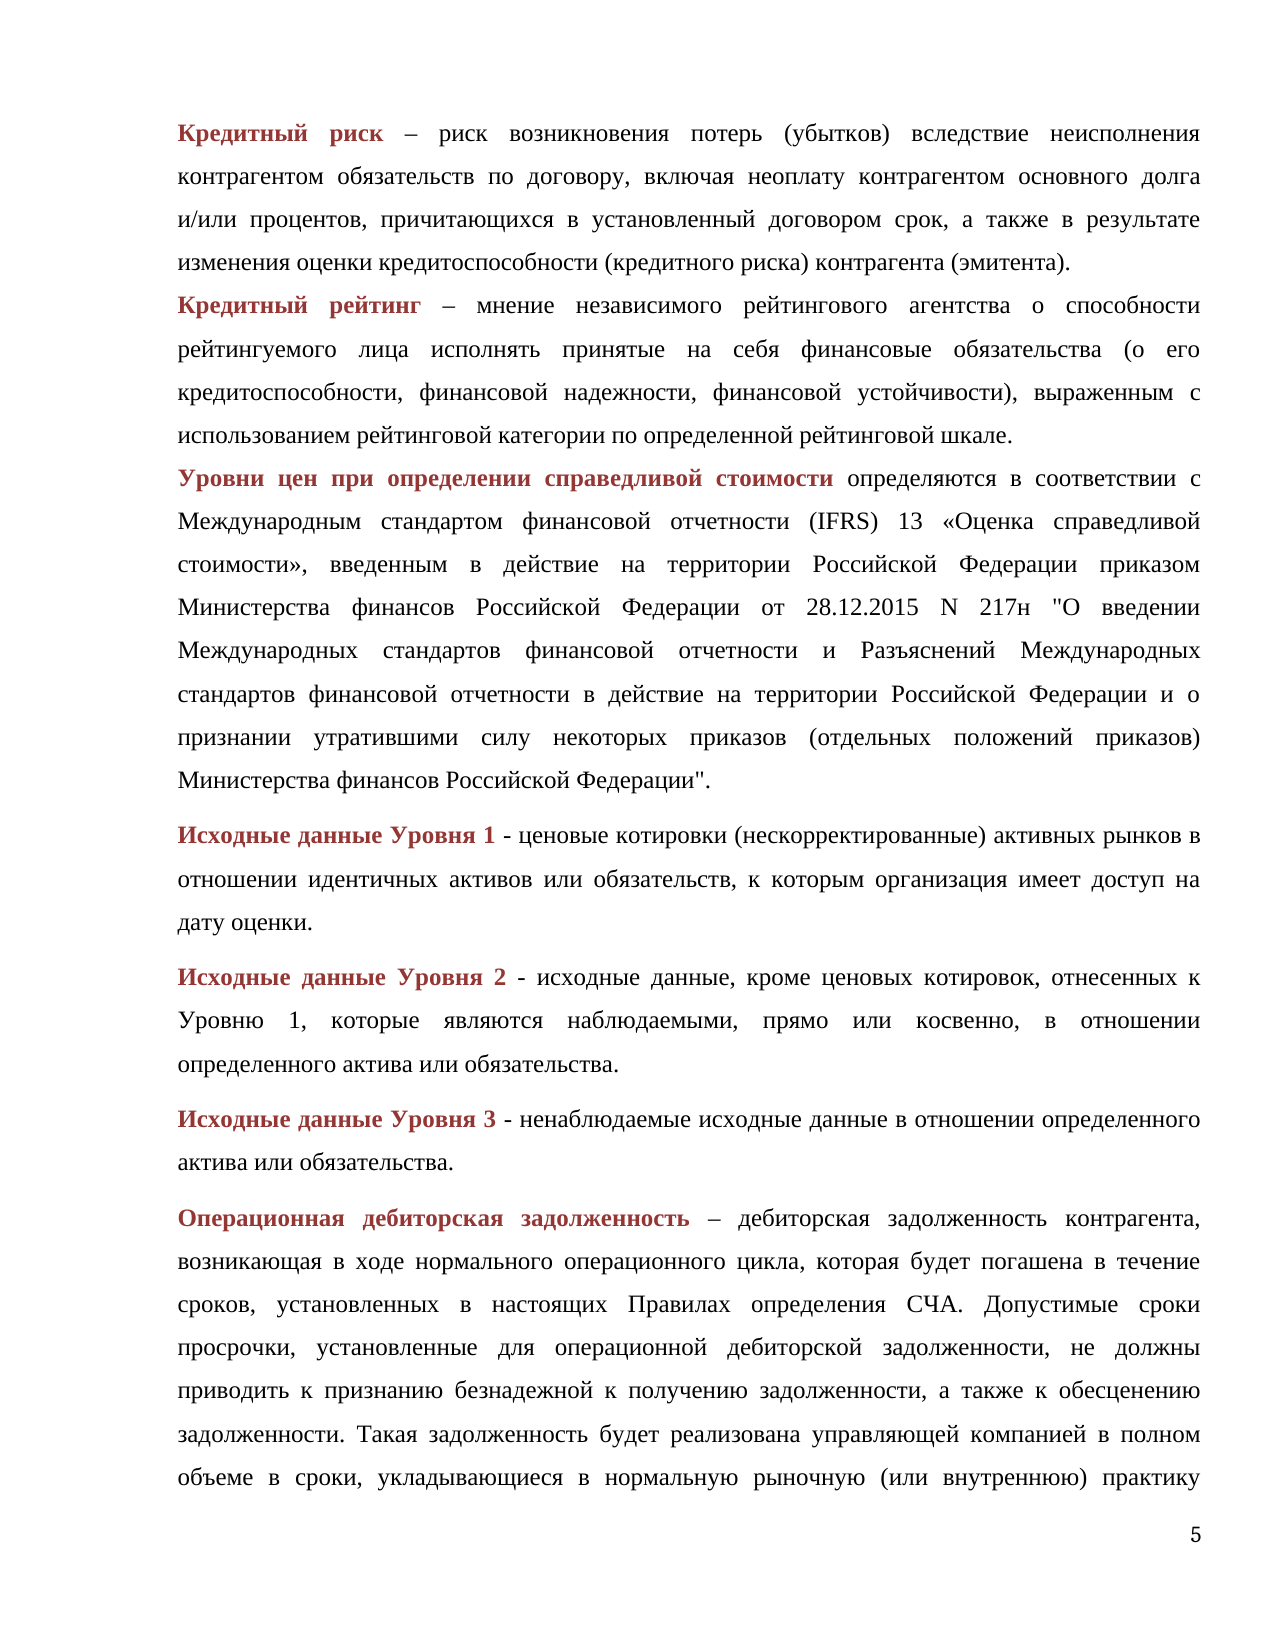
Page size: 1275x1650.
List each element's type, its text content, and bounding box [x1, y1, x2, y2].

text Исходные данные Уровня 2 - исходные данные, кроме ценовых котировок, отнесенных к Уровню 1, которые являются наблюдаемыми, прямо или косвенно, в отношении определенного актива или обязательства. [177, 962, 1201, 1077]
text Уровни цен при определении справедливой стоимости определяются в соответствии с Международным стандартом финансовой отчетности (IFRS) 13 «Оценка справедливой стоимости», введенным в действие на территории Российской Федерации приказом Министерства финансов Российской Федерации от 28.12.2015 N 217н "О введении Международных стандартов финансовой отчетности и Разъяснений Международных стандартов финансовой отчетности в действие на территории Российской Федерации и о признании утратившими силу некоторых приказов (отдельных положений приказов) Министерства финансов Российской Федерации". [177, 463, 1201, 794]
text Кредитный рейтинг – мнение независимого рейтингового агентства о способности рейтингуемого лица исполнять принятые на себя финансовые обязательства (о его кредитоспособности, финансовой надежности, финансовой устойчивости), выраженным с использованием рейтинговой категории по определенной рейтинговой шкале. [177, 291, 1201, 449]
text Исходные данные Уровня 3 - ненаблюдаемые исходные данные в отношении определенного актива или обязательства. [177, 1104, 1201, 1176]
text Исходные данные Уровня 1 - ценовые котировки (нескорректированные) активных рынков в отношении идентичных активов или обязательств, к которым организация имеет доступ на дату оценки. [177, 821, 1201, 936]
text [177, 1203, 1201, 1491]
text Кредитный риск – риск возникновения потерь (убытков) вследствие неисполнения контрагентом обязательств по договору, включая неоплату контрагентом основного долга и/или процентов, причитающихся в установленный договором срок, а также в результате изменения оценки кредитоспособности (кредитного риска) контрагента (эмитента). [177, 118, 1201, 276]
